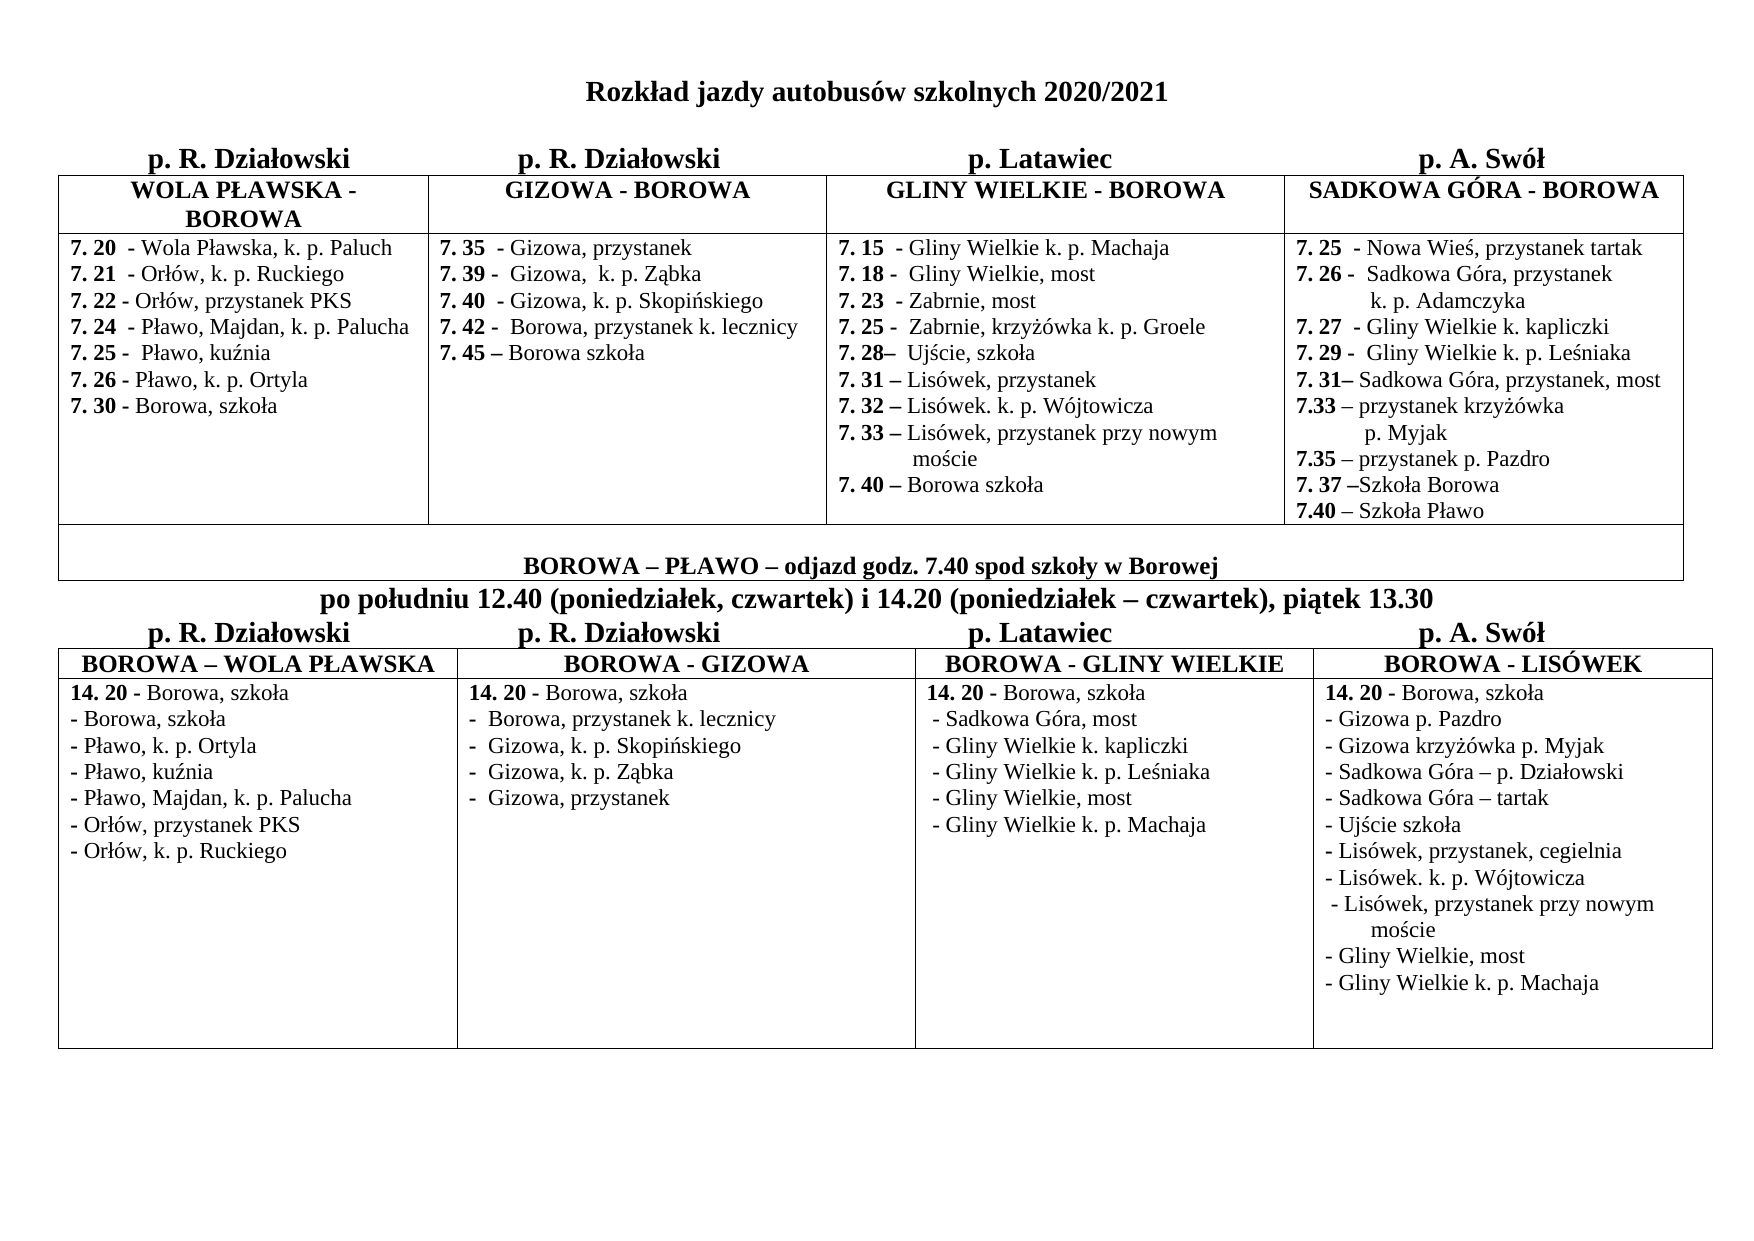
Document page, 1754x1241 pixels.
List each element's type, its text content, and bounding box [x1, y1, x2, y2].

table_header BOROWA - GLINY WIELKIE [916, 649, 1313, 678]
table_cell 14. 20 - Borowa, szkoła - Borowa, szkoła - Pławo, k. p. Ortyla - Pławo, kuźnia - Pławo, Majdan, k. p. Palucha - Orłów, przystanek PKS - Orłów, k. p. Ruckiego [59, 679, 457, 1048]
text p. R. Działowski p. R. Działowski p. Latawiec p. A. Swół [148, 141, 1606, 174]
table_cell 7. 35 - Gizowa, przystanek 7. 39 - Gizowa, k. p. Ząbka 7. 40 - Gizowa, k. p. Skopińskiego 7. 42 - Borowa, przystanek k. lecznicy 7. 45 – Borowa szkoła [429, 234, 826, 524]
table_header SADKOWA GÓRA - BOROWA [1285, 176, 1683, 233]
table_cell 7. 25 - Nowa Wieś, przystanek tartak 7. 26 - Sadkowa Góra, przystanek k. p. Adamczyka 7. 27 - Gliny Wielkie k. kapliczki 7. 29 - Gliny Wielkie k. p. Leśniaka 7. 31– Sadkowa Góra, przystanek, most 7.33 – przystanek krzyżówka p. Myjak 7.35 – przystanek p. Pazdro 7. 37 –Szkoła Borowa 7.40 – Szkoła Pławo [1285, 234, 1683, 524]
table_header BOROWA – WOLA PŁAWSKA [59, 649, 457, 678]
table_cell 14. 20 - Borowa, szkoła - Sadkowa Góra, most - Gliny Wielkie k. kapliczki - Gliny Wielkie k. p. Leśniaka - Gliny Wielkie, most - Gliny Wielkie k. p. Machaja [916, 679, 1313, 1048]
table_cell 14. 20 - Borowa, szkoła - Borowa, przystanek k. lecznicy - Gizowa, k. p. Skopińskiego - Gizowa, k. p. Ząbka - Gizowa, przystanek [458, 679, 915, 1048]
table_cell 7. 20 - Wola Pławska, k. p. Paluch 7. 21 - Orłów, k. p. Ruckiego 7. 22 - Orłów, przystanek PKS 7. 24 - Pławo, Majdan, k. p. Palucha 7. 25 - Pławo, kuźnia 7. 26 - Pławo, k. p. Ortyla 7. 30 - Borowa, szkoła [59, 234, 428, 524]
table_header WOLA PŁAWSKA - BOROWA [59, 176, 428, 233]
table_header BOROWA - GIZOWA [458, 649, 915, 678]
table_cell 14. 20 - Borowa, szkoła - Gizowa p. Pazdro - Gizowa krzyżówka p. Myjak - Sadkowa Góra – p. Działowski - Sadkowa Góra – tartak - Ujście szkoła - Lisówek, przystanek, cegielnia - Lisówek. k. p. Wójtowicza - Lisówek, przystanek przy nowym moście - Gliny Wielkie, most - Gliny Wielkie k. p. Machaja [1314, 679, 1712, 1048]
table_header GLINY WIELKIE - BOROWA [827, 176, 1284, 233]
table_cell 7. 15 - Gliny Wielkie k. p. Machaja 7. 18 - Gliny Wielkie, most 7. 23 - Zabrnie, most 7. 25 - Zabrnie, krzyżówka k. p. Groele 7. 28– Ujście, szkoła 7. 31 – Lisówek, przystanek 7. 32 – Lisówek. k. p. Wójtowicza 7. 33 – Lisówek, przystanek przy nowym moście 7. 40 – Borowa szkoła [827, 234, 1284, 524]
table_cell BOROWA – PŁAWO – odjazd godz. 7.40 spod szkoły w Borowej [59, 525, 1683, 580]
text Rozkład jazdy autobusów szkolnych 2020/2021 [148, 74, 1606, 107]
table_header BOROWA - LISÓWEK [1314, 649, 1712, 678]
text p. R. Działowski p. R. Działowski p. Latawiec p. A. Swół [148, 615, 1606, 648]
table_header GIZOWA - BOROWA [429, 176, 826, 233]
text po południu 12.40 (poniedziałek, czwartek) i 14.20 (poniedziałek – czwartek), piątek 13.30 [148, 581, 1606, 615]
